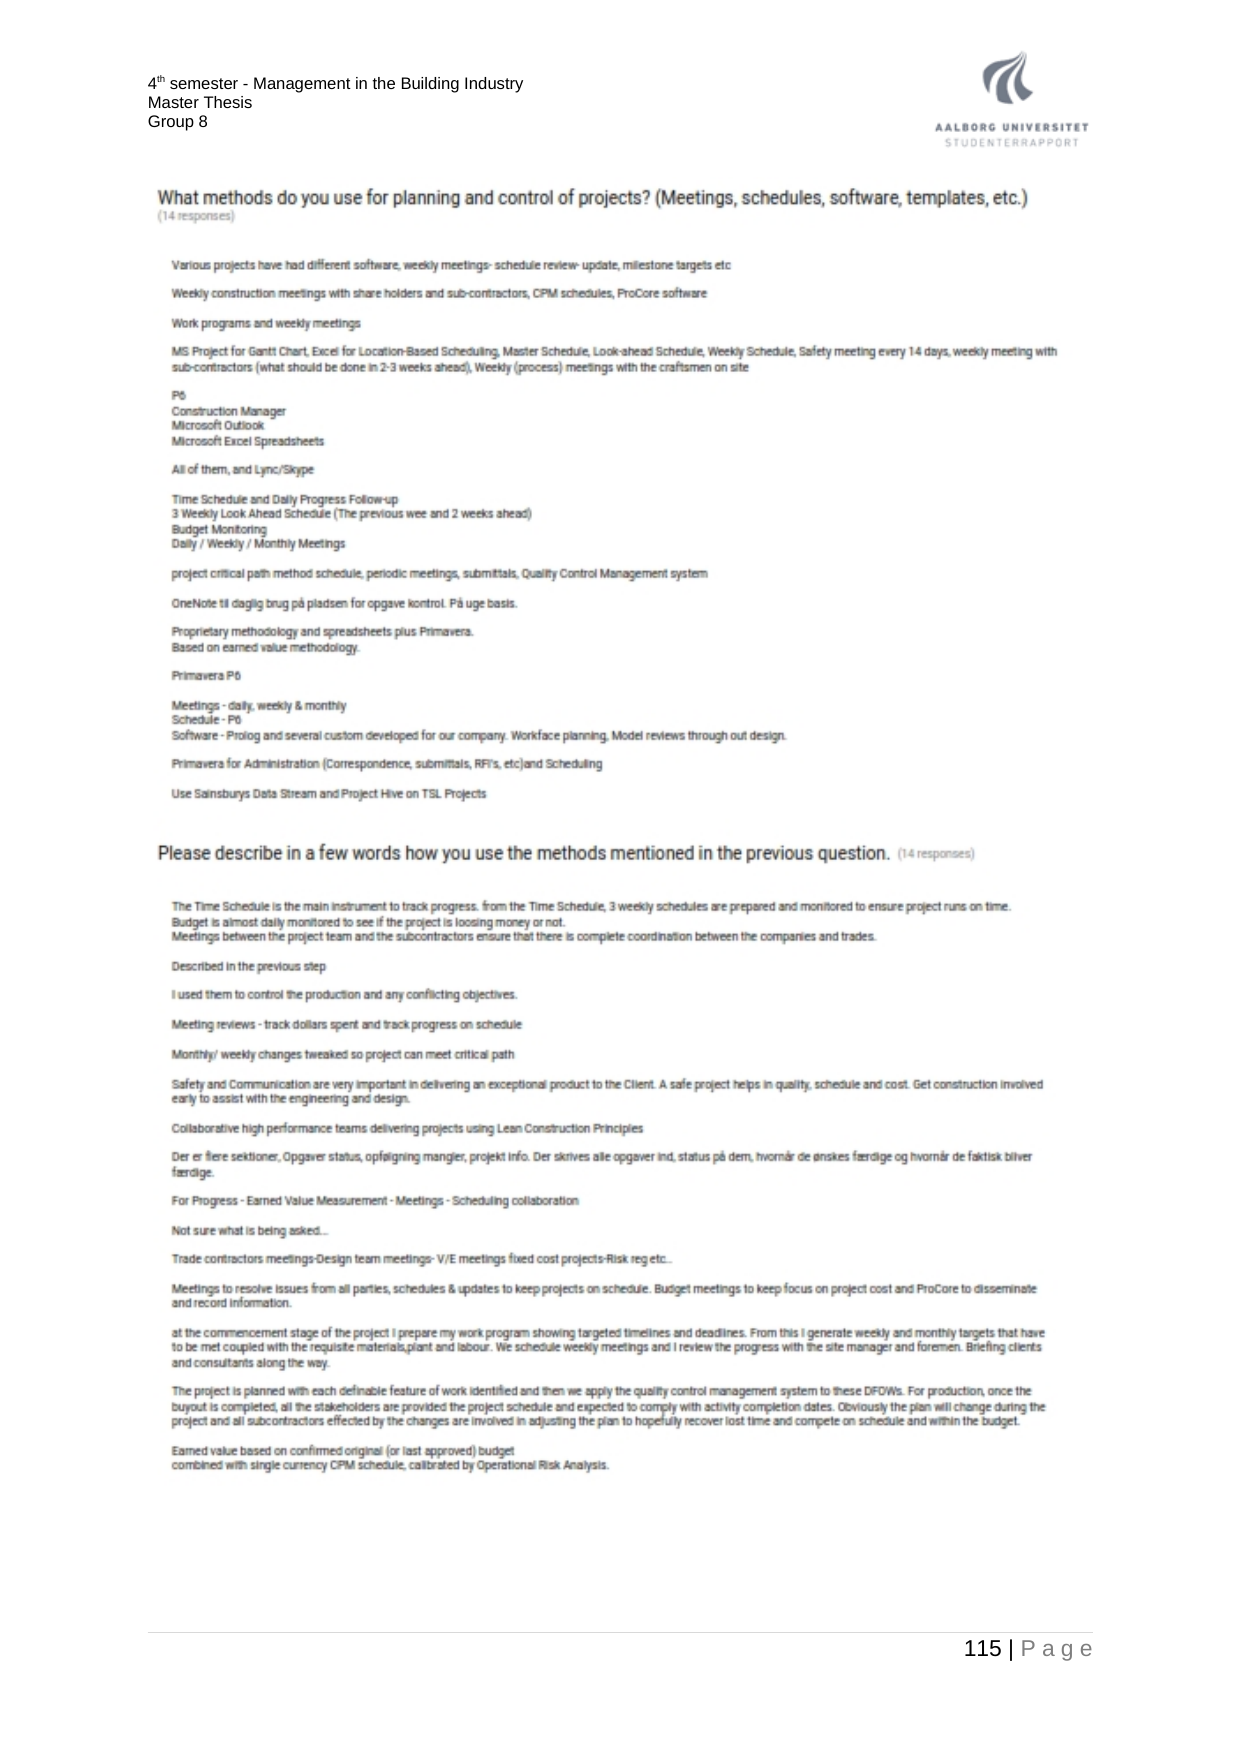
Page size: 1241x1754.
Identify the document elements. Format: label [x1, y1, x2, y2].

picture [147, 177, 1073, 1486]
picture [918, 45, 1107, 157]
